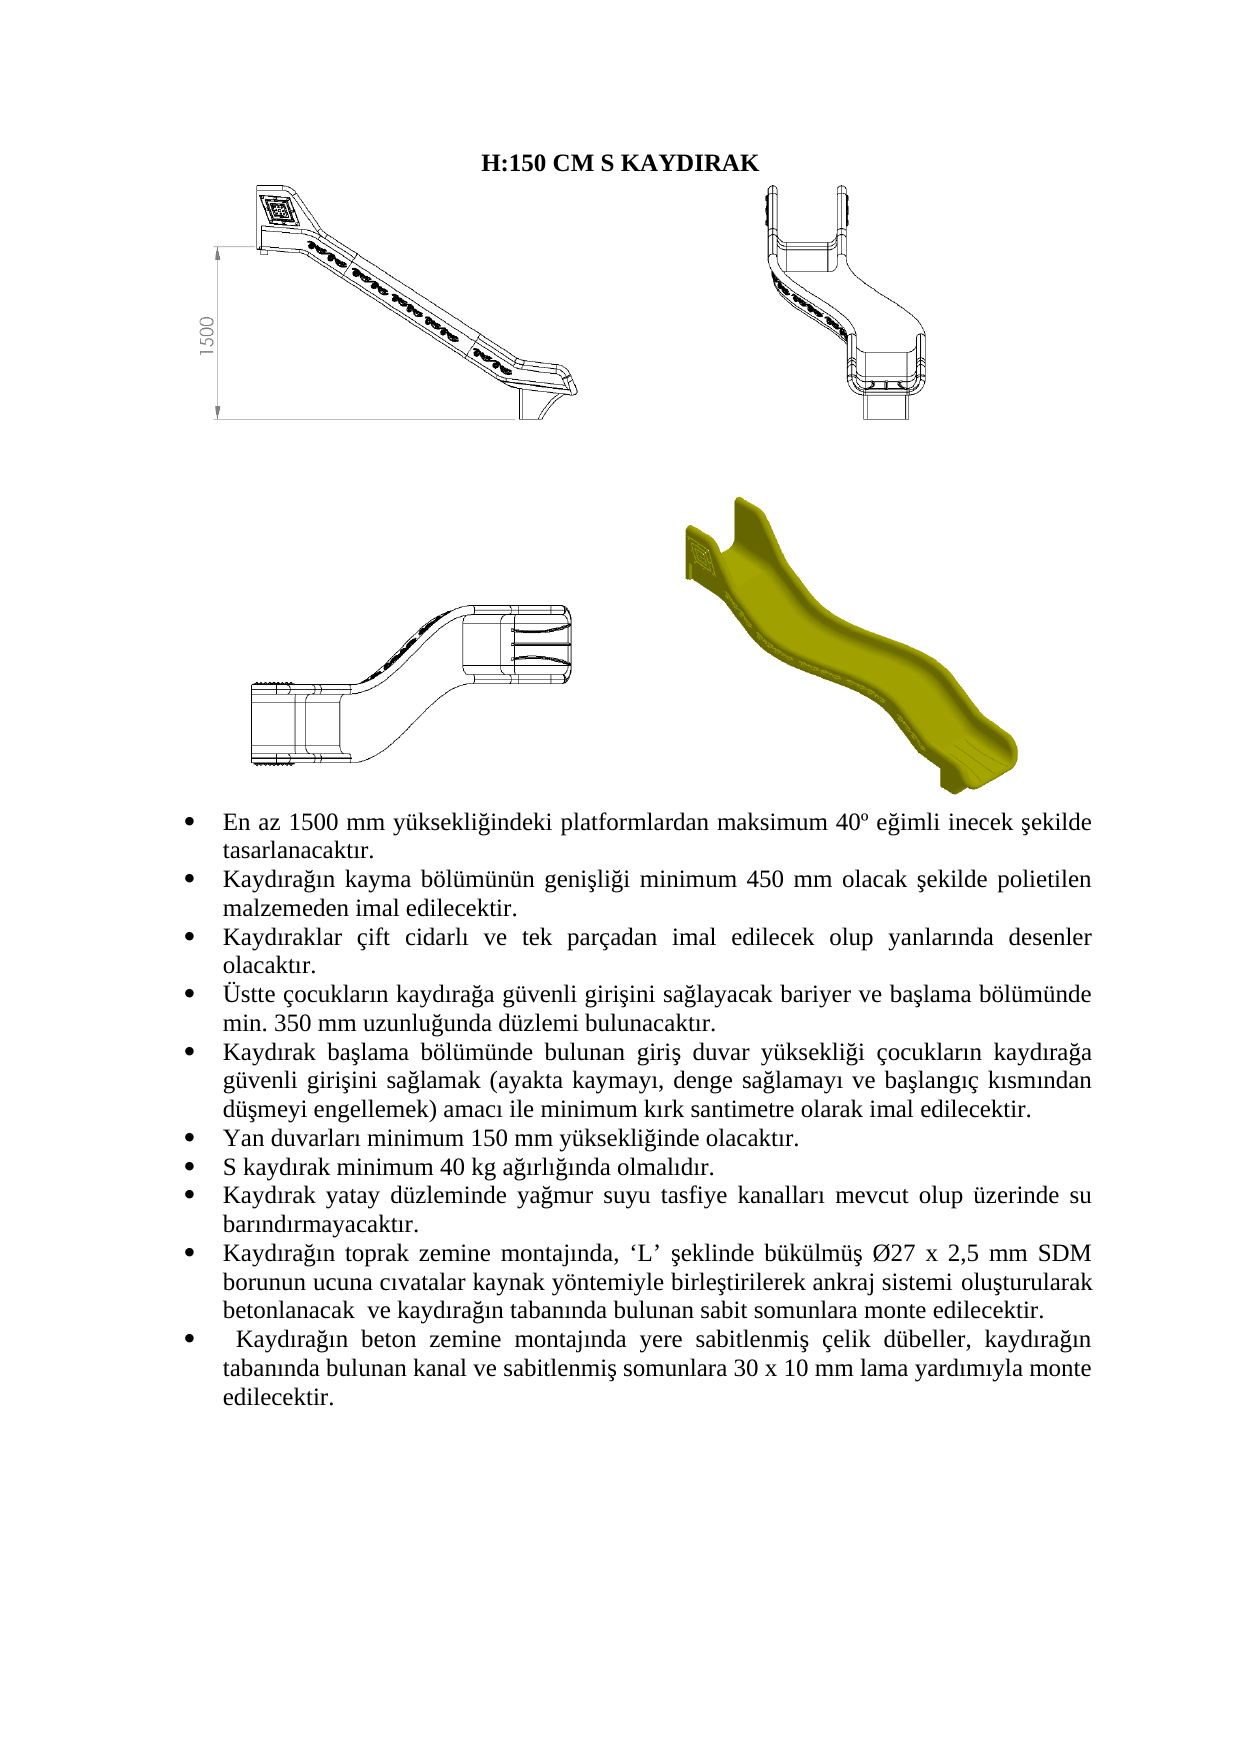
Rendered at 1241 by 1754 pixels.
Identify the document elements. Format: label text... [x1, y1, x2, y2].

list Kaydırak başlama bölümünde bulunan giriş duvar yüksekliği çocukların kaydırağa güvenli girişini sağlamak (ayakta kaymayı, denge sağlamayı ve başlangıç kısmından düşmeyi engellemek) amacı ile minimum kırk santimetre olarak imal edilecektir. [185, 1037, 1093, 1123]
list Kaydırak yatay düzleminde yağmur suyu tasfiye kanalları mevcut olup üzerinde su barındırmayacaktır. [185, 1181, 1093, 1238]
list Yan duvarları minimum 150 mm yüksekliğinde olacaktır. [185, 1123, 1093, 1152]
list Kaydırağın beton zemine montajında yere sabitlenmiş çelik dübeller, kaydırağın tabanında bulunan kanal ve sabitlenmiş somunlara 30 x 10 mm lama yardımıyla monte edilecektir. [185, 1324, 1093, 1411]
list Kaydıraklar çift cidarlı ve tek parçadan imal edilecek olup yanlarında desenler olacaktır. [185, 922, 1093, 979]
list Kaydırağın toprak zemine montajında, ‘L’ şeklinde bükülmüş Ø27 x 2,5 mm SDM borunun ucuna cıvatalar kaynak yöntemiyle birleştirilerek ankraj sistemi oluşturularak betonlanacak ve kaydırağın tabanında bulunan sabit somunlara monte edilecektir. [185, 1238, 1093, 1324]
picture [190, 176, 1050, 807]
list Kaydırağın kayma bölümünün genişliği minimum 450 mm olacak şekilde polietilen malzemeden imal edilecektir. [185, 864, 1093, 922]
list Üstte çocukların kaydırağa güvenli girişini sağlayacak bariyer ve başlama bölümünde min. 350 mm uzunluğunda düzlemi bulunacaktır. [185, 979, 1093, 1037]
text H:150 CM S KAYDIRAK [148, 148, 1093, 176]
list S kaydırak minimum 40 kg ağırlığında olmalıdır. [185, 1152, 1093, 1181]
list En az 1500 mm yüksekliğindeki platformlardan maksimum 40º eğimli inecek şekilde tasarlanacaktır. [185, 807, 1093, 864]
